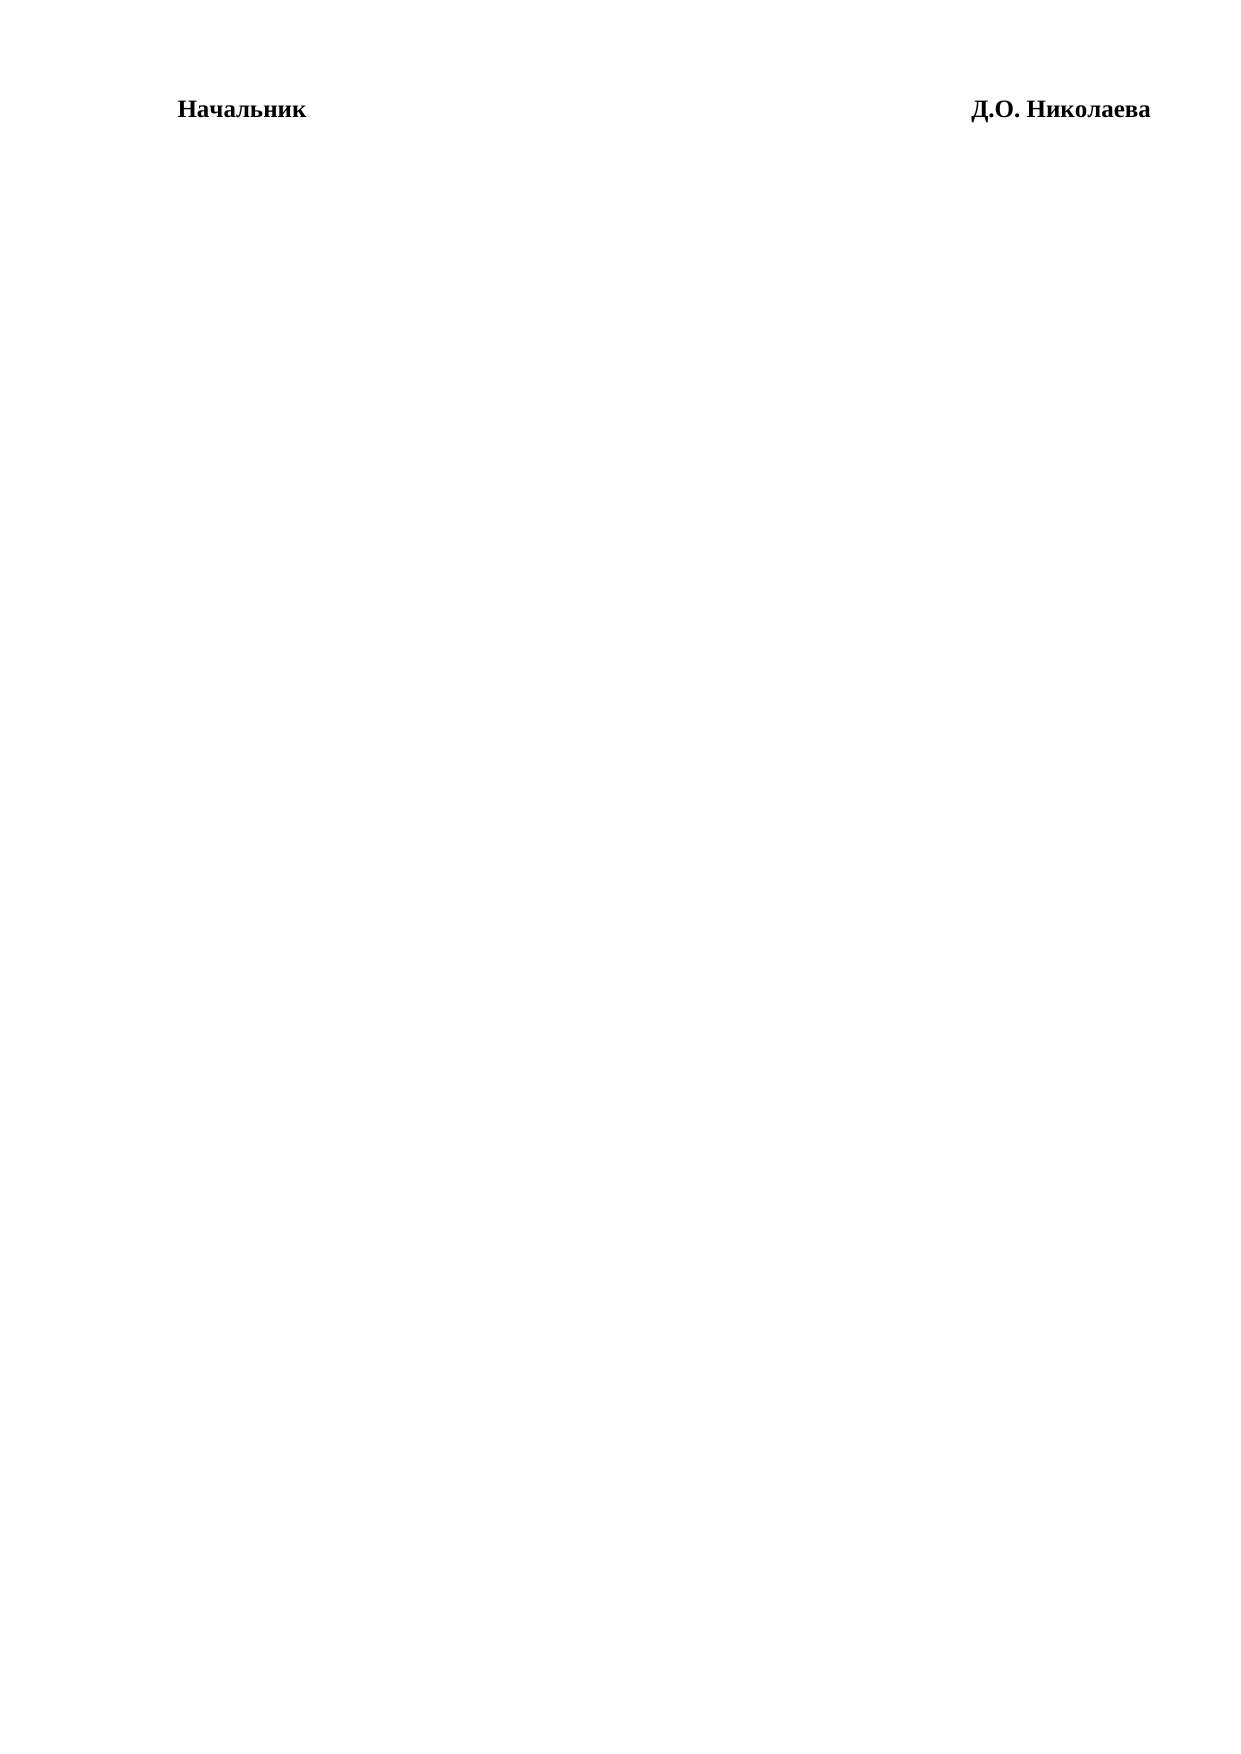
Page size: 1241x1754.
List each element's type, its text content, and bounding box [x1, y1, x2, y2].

text Начальник Д.О. Николаева [177, 94, 1152, 122]
